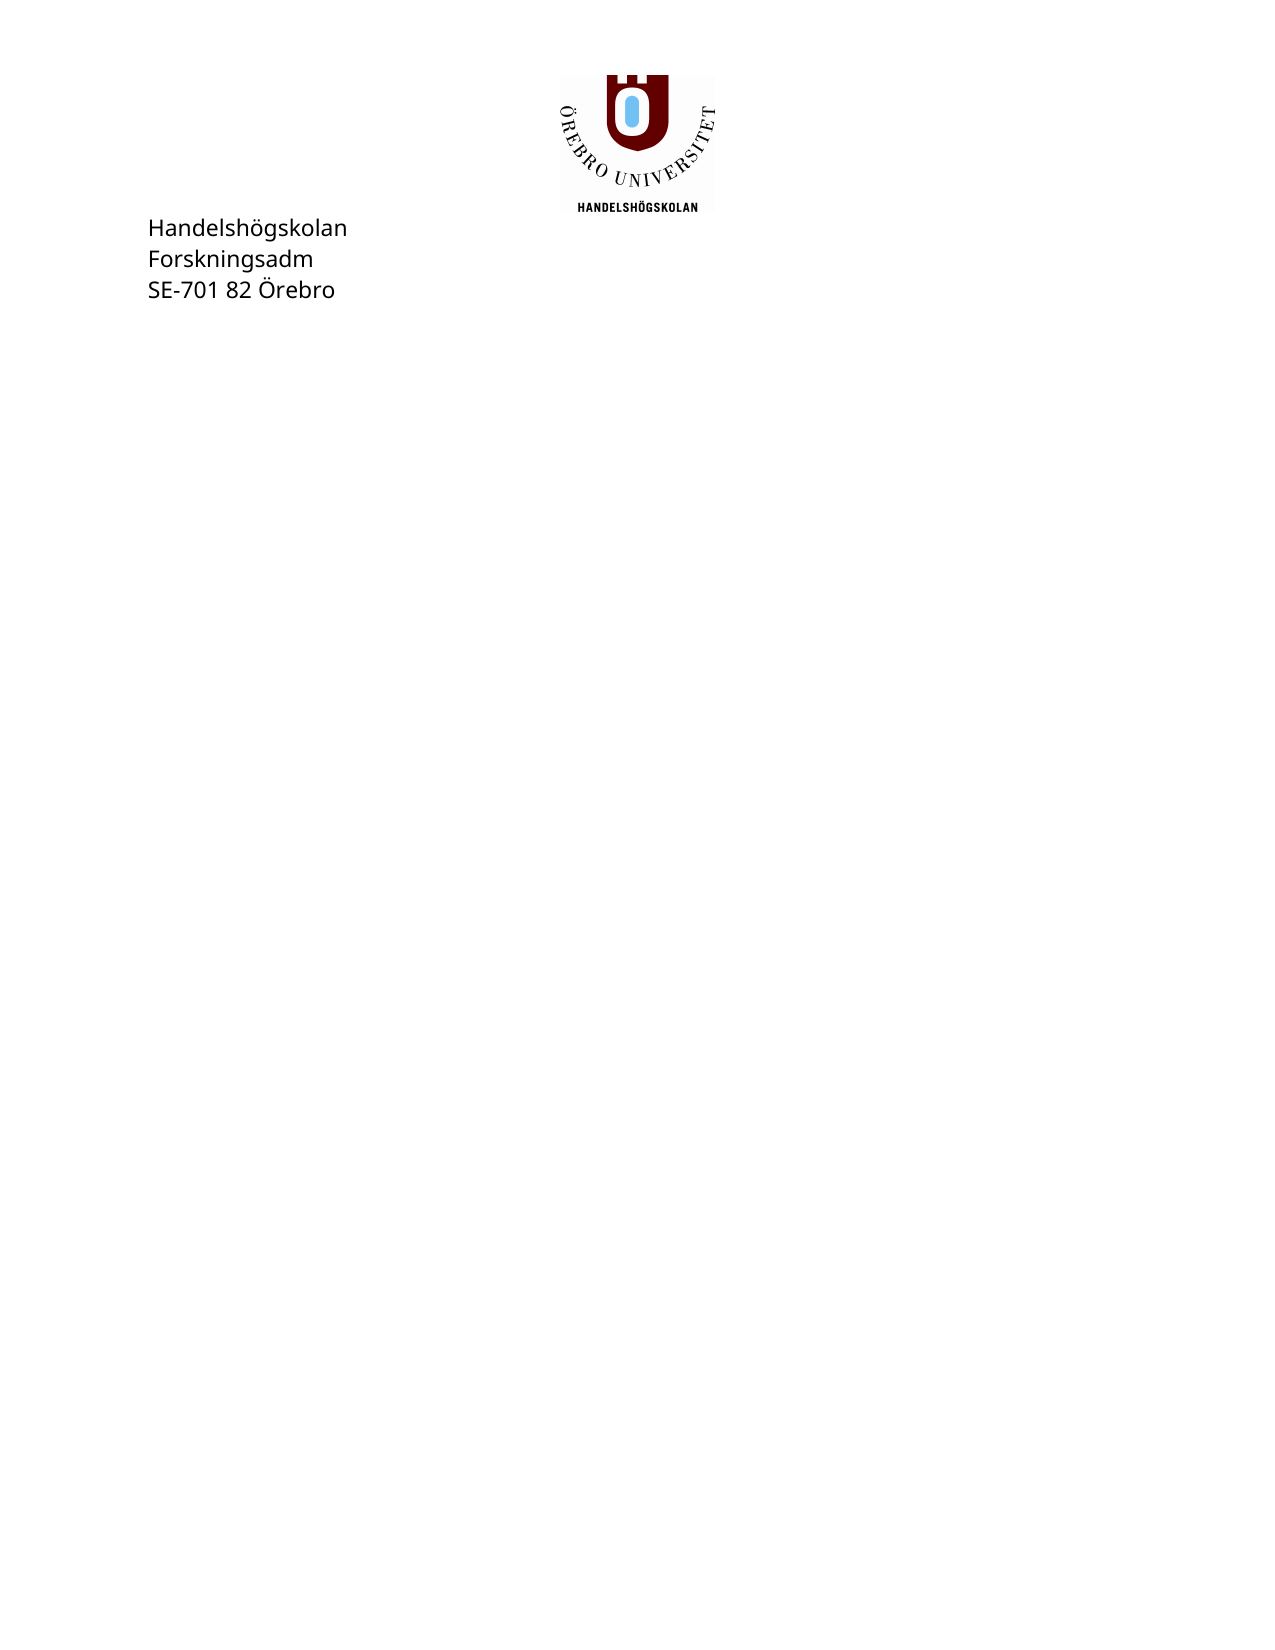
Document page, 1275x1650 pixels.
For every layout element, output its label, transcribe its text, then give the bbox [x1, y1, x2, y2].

text Handelshögskolan [148, 212, 1127, 243]
text Forskningsadm [148, 243, 1127, 274]
picture [560, 75, 715, 212]
text SE-701 82 Örebro [148, 274, 1127, 305]
